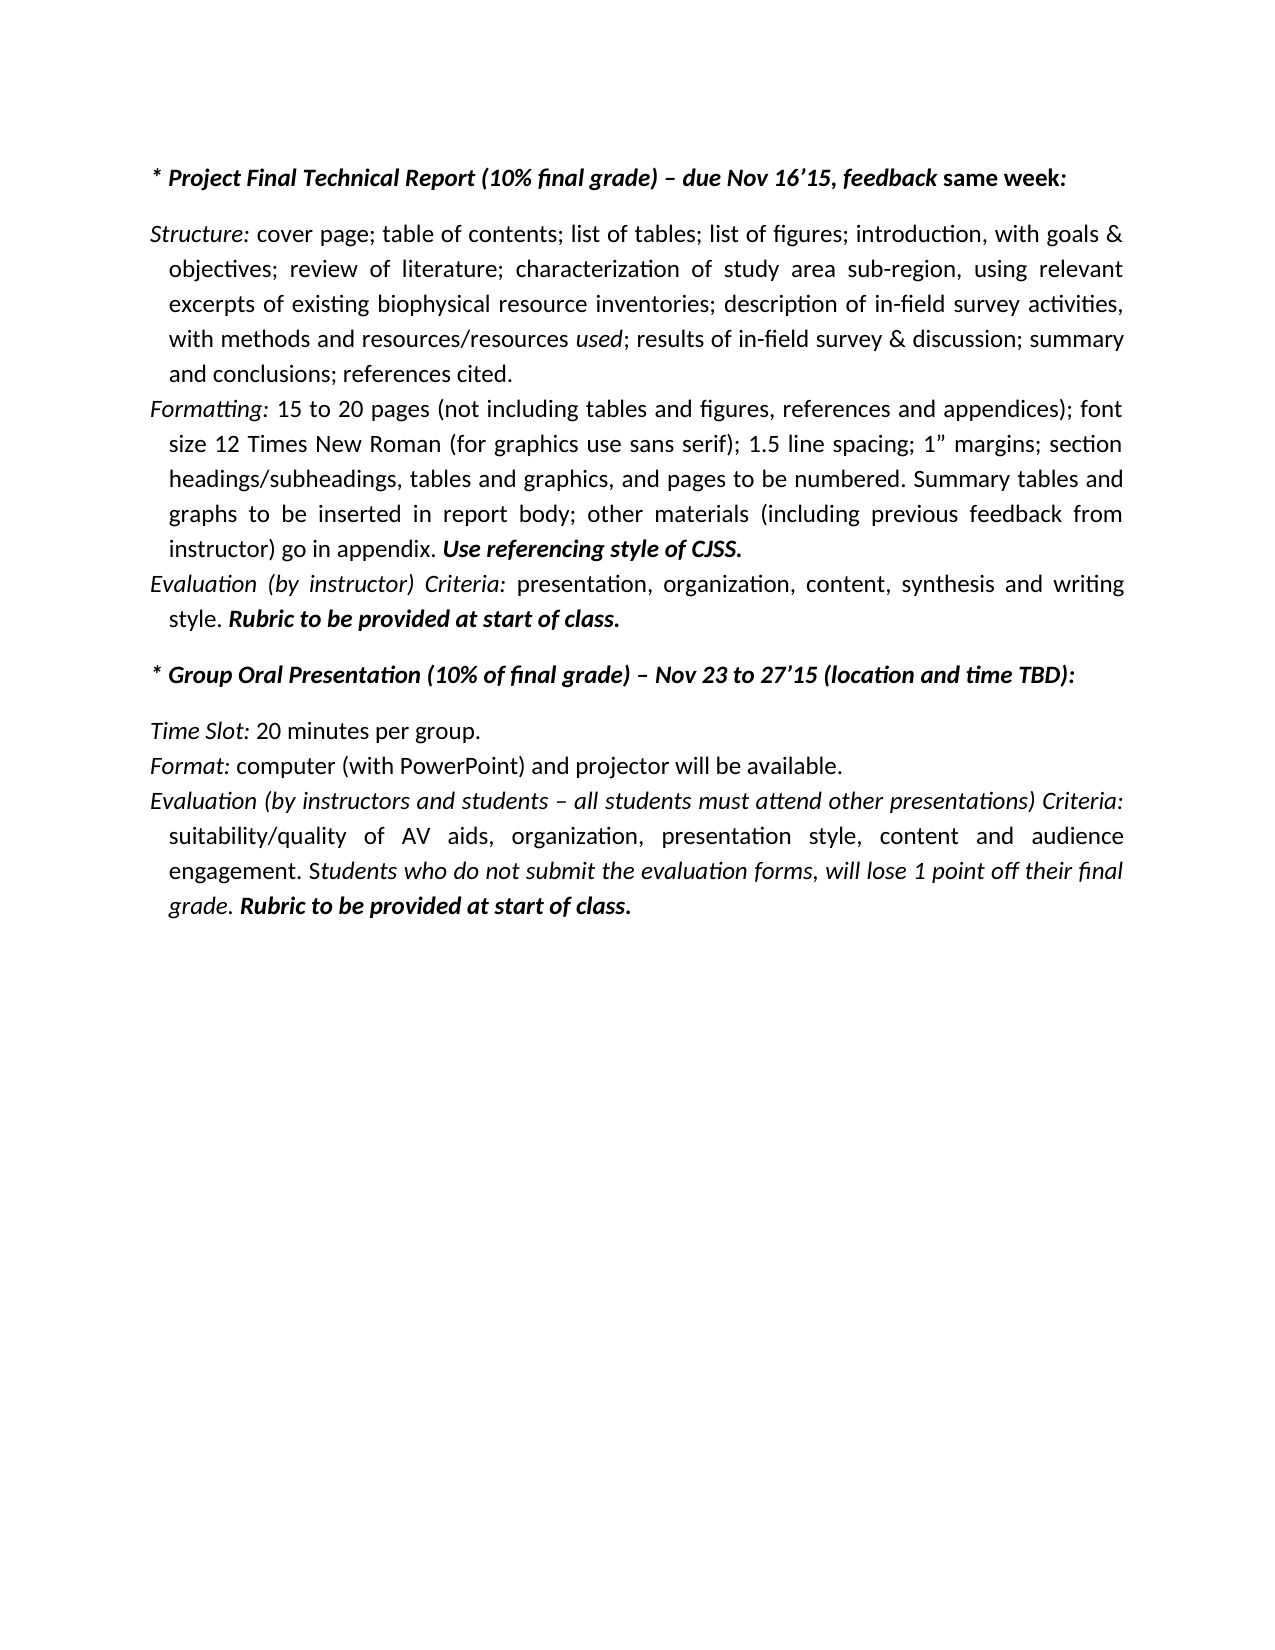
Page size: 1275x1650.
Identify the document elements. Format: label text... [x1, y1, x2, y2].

text * Project Final Technical Report (10% final grade) – due Nov 16’15, feedback same week: [150, 162, 1125, 193]
text Time Slot: 20 minutes per group. [150, 715, 1125, 746]
text Structure: cover page; table of contents; list of tables; list of figures; introduction, with goals & objectives; review of literature; characterization of study area sub-region, using relevant excerpts of existing biophysical resource inventories; description of in-field survey activities, with methods and resources/resources used; results of in-field survey & discussion; summary and conclusions; references cited. [150, 218, 1125, 389]
text Formatting: 15 to 20 pages (not including tables and figures, references and appendices); font size 12 Times New Roman (for graphics use sans serif); 1.5 line spacing; 1” margins; section headings/subheadings, tables and graphics, and pages to be numbered. Summary tables and graphs to be inserted in report body; other materials (including previous feedback from instructor) go in appendix. Use referencing style of CJSS. [150, 393, 1125, 564]
text * Group Oral Presentation (10% of final grade) – Nov 23 to 27’15 (location and time TBD): [150, 659, 1125, 690]
text Evaluation (by instructors and students – all students must attend other presentations) Criteria: suitability/quality of AV aids, organization, presentation style, content and audience engagement. Students who do not submit the evaluation forms, will lose 1 point off their final grade. Rubric to be provided at start of class. [150, 785, 1125, 921]
text Format: computer (with PowerPoint) and projector will be available. [150, 750, 1125, 781]
text Evaluation (by instructor) Criteria: presentation, organization, content, synthesis and writing style. Rubric to be provided at start of class. [150, 568, 1125, 634]
